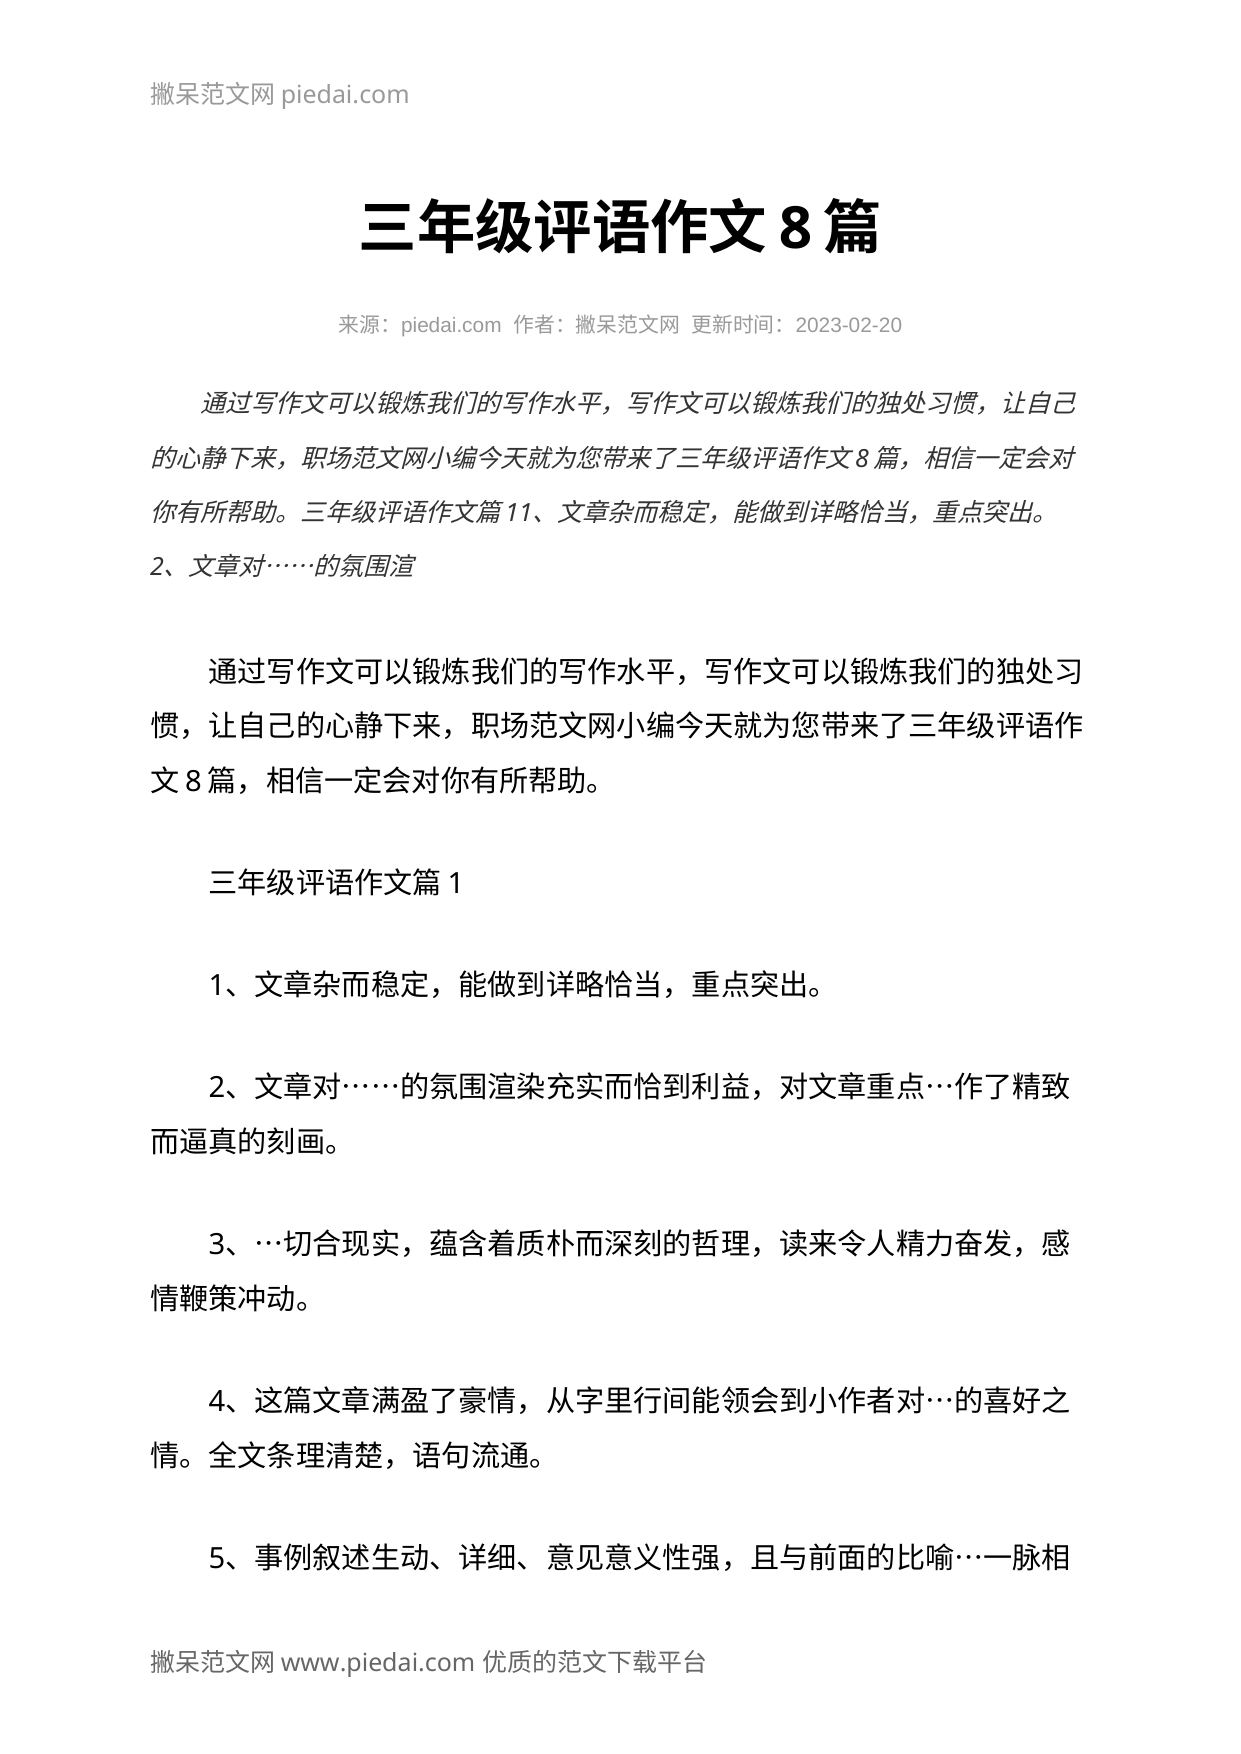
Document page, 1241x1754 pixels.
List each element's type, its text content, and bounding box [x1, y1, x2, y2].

text 来源：piedai.com 作者：撇呆范文网 更新时间：2023-02-20 [150, 313, 1090, 337]
text 通过写作文可以锻炼我们的写作水平，写作文可以锻炼我们的独处习惯，让自己的心静下来，职场范文网小编今天就为您带来了三年级评语作文8篇，相信一定会对你有所帮助。 [150, 648, 1090, 800]
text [150, 1534, 1090, 1577]
text 通过写作文可以锻炼我们的写作水平，写作文可以锻炼我们的独处习惯，让自己的心静下来，职场范文网小编今天就为您带来了三年级评语作文8篇，相信一定会对你有所帮助。三年级评语作文篇11、文章杂而稳定，能做到详略恰当，重点突出。2、文章对……的氛围渲 [150, 384, 1090, 583]
subtitle 三年级评语作文8篇 [150, 181, 1090, 266]
text 三年级评语作文篇1 [150, 860, 1090, 902]
text 4、这篇文章满盈了豪情，从字里行间能领会到小作者对…的喜好之情。全文条理清楚，语句流通。 [150, 1377, 1090, 1475]
text 2、文章对……的氛围渲染充实而恰到利益，对文章重点…作了精致而逼真的刻画。 [150, 1064, 1090, 1161]
text 1、文章杂而稳定，能做到详略恰当，重点突出。 [150, 962, 1090, 1004]
text 3、…切合现实，蕴含着质朴而深刻的哲理，读来令人精力奋发，感情鞭策冲动。 [150, 1221, 1090, 1318]
